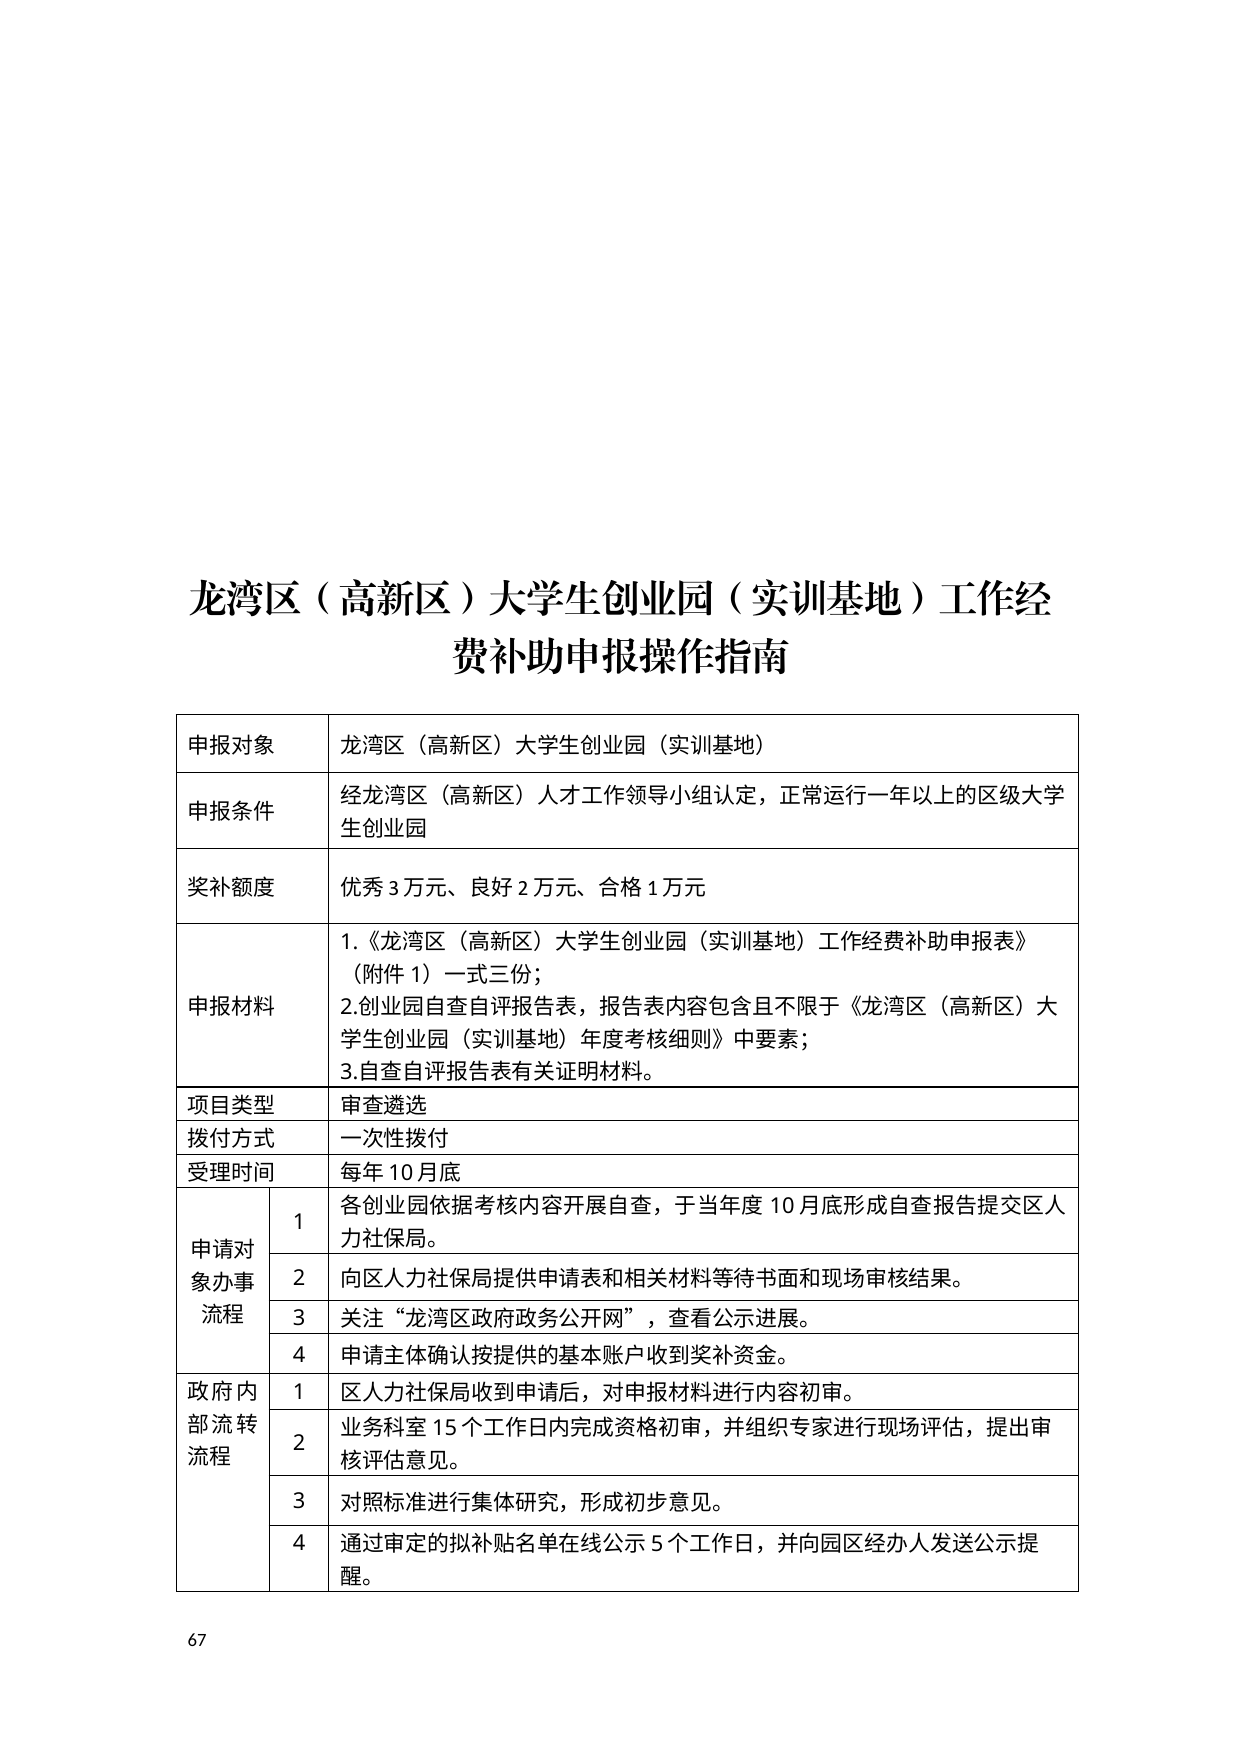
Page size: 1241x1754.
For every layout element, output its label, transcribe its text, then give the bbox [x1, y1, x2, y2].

table_cell 向区人力社保局提供申请表和相关材料等待书面和现场审核结果。 [329, 1254, 1078, 1299]
table_cell 1 [270, 1374, 328, 1409]
table_cell 每年10月底 [329, 1155, 1078, 1187]
table_cell 3 [270, 1476, 328, 1525]
text 龙湾区（高新区）大学生创业园（实训基地）工作经费补助申报操作指南 [187, 565, 1053, 681]
table_cell 对照标准进行集体研究，形成初步意见。 [329, 1476, 1078, 1525]
table_cell 各创业园依据考核内容开展自查，于当年度10月底形成自查报告提交区人力社保局。 [329, 1188, 1078, 1253]
table_cell 4 [270, 1334, 328, 1373]
table_header 申报对象 [177, 715, 328, 772]
table_cell 2 [270, 1410, 328, 1475]
table_cell 申报条件 [177, 773, 328, 847]
table_cell 4 [270, 1526, 328, 1591]
table_cell 区人力社保局收到申请后，对申报材料进行内容初审。 [329, 1374, 1078, 1409]
table_cell 2 [270, 1254, 328, 1299]
table_cell 一次性拨付 [329, 1121, 1078, 1153]
table_cell 项目类型 [177, 1088, 328, 1120]
table_header 龙湾区（高新区）大学生创业园（实训基地） [329, 715, 1078, 772]
table_cell 1.《龙湾区（高新区）大学生创业园（实训基地）工作经费补助申报表》（附件1）一式三份； 2.创业园自查自评报告表，报告表内容包含且不限于《龙湾区（高新区）大学生创业园（实训基地）年度考核细则》中要素； 3.自查自评报告表有关证明材料。 [329, 924, 1078, 1086]
table_cell 申请主体确认按提供的基本账户收到奖补资金。 [329, 1334, 1078, 1373]
table_cell 通过审定的拟补贴名单在线公示5个工作日，并向园区经办人发送公示提醒。 [329, 1526, 1078, 1591]
table_cell 申请对象办事流程 [177, 1188, 269, 1373]
table_cell 受理时间 [177, 1155, 328, 1187]
table_cell 业务科室15个工作日内完成资格初审，并组织专家进行现场评估，提出审核评估意见。 [329, 1410, 1078, 1475]
table_cell 审查遴选 [329, 1088, 1078, 1120]
table_cell 政府内部流转流程 [177, 1374, 269, 1591]
table_cell 优秀3万元、良好2万元、合格1万元 [329, 849, 1078, 923]
table_cell 经龙湾区（高新区）人才工作领导小组认定，正常运行一年以上的区级大学生创业园 [329, 773, 1078, 847]
table_cell 3 [270, 1301, 328, 1333]
table_cell 奖补额度 [177, 849, 328, 923]
table_cell 1 [270, 1188, 328, 1253]
table_cell 关注“龙湾区政府政务公开网”，查看公示进展。 [329, 1301, 1078, 1333]
table_cell 拨付方式 [177, 1121, 328, 1153]
table_cell 申报材料 [177, 924, 328, 1086]
